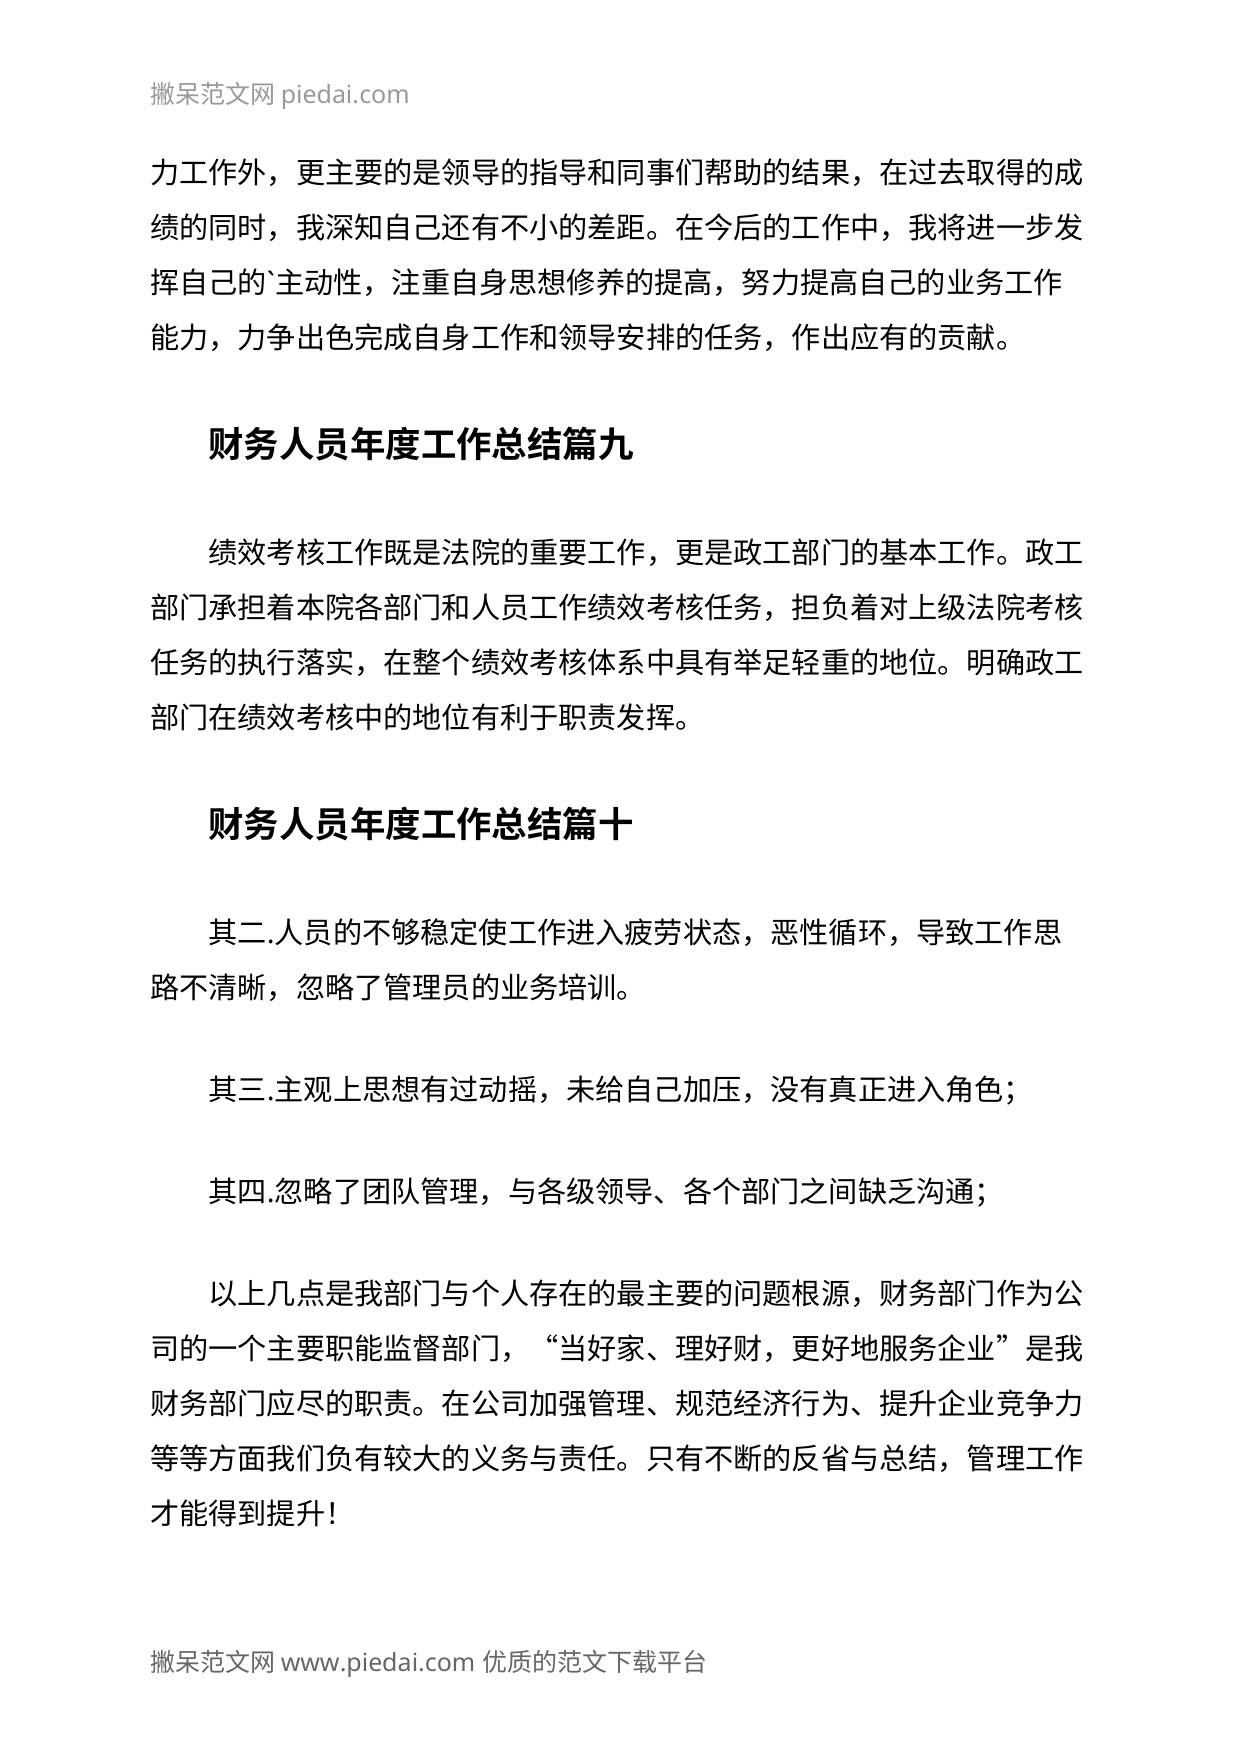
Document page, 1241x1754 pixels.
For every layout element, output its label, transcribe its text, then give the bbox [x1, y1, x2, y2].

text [150, 150, 1090, 357]
text 以上几点是我部门与个人存在的最主要的问题根源，财务部门作为公司的一个主要职能监督部门，“当好家、理好财，更好地服务企业”是我财务部门应尽的职责。在公司加强管理、规范经济行为、提升企业竞争力等等方面我们负有较大的义务与责任。只有不断的反省与总结，管理工作才能得到提升！ [150, 1271, 1090, 1532]
text 其三.主观上思想有过动摇，未给自己加压，没有真正进入角色； [150, 1067, 1090, 1109]
text 财务人员年度工作总结篇十 [150, 796, 1090, 848]
text 财务人员年度工作总结篇九 [150, 417, 1090, 468]
text 其四.忽略了团队管理，与各级领导、各个部门之间缺乏沟通； [150, 1169, 1090, 1211]
text 其二.人员的不够稳定使工作进入疲劳状态，恶性循环，导致工作思路不清晰，忽略了管理员的业务培训。 [150, 910, 1090, 1007]
text 绩效考核工作既是法院的重要工作，更是政工部门的基本工作。政工部门承担着本院各部门和人员工作绩效考核任务，担负着对上级法院考核任务的执行落实，在整个绩效考核体系中具有举足轻重的地位。明确政工部门在绩效考核中的地位有利于职责发挥。 [150, 530, 1090, 737]
